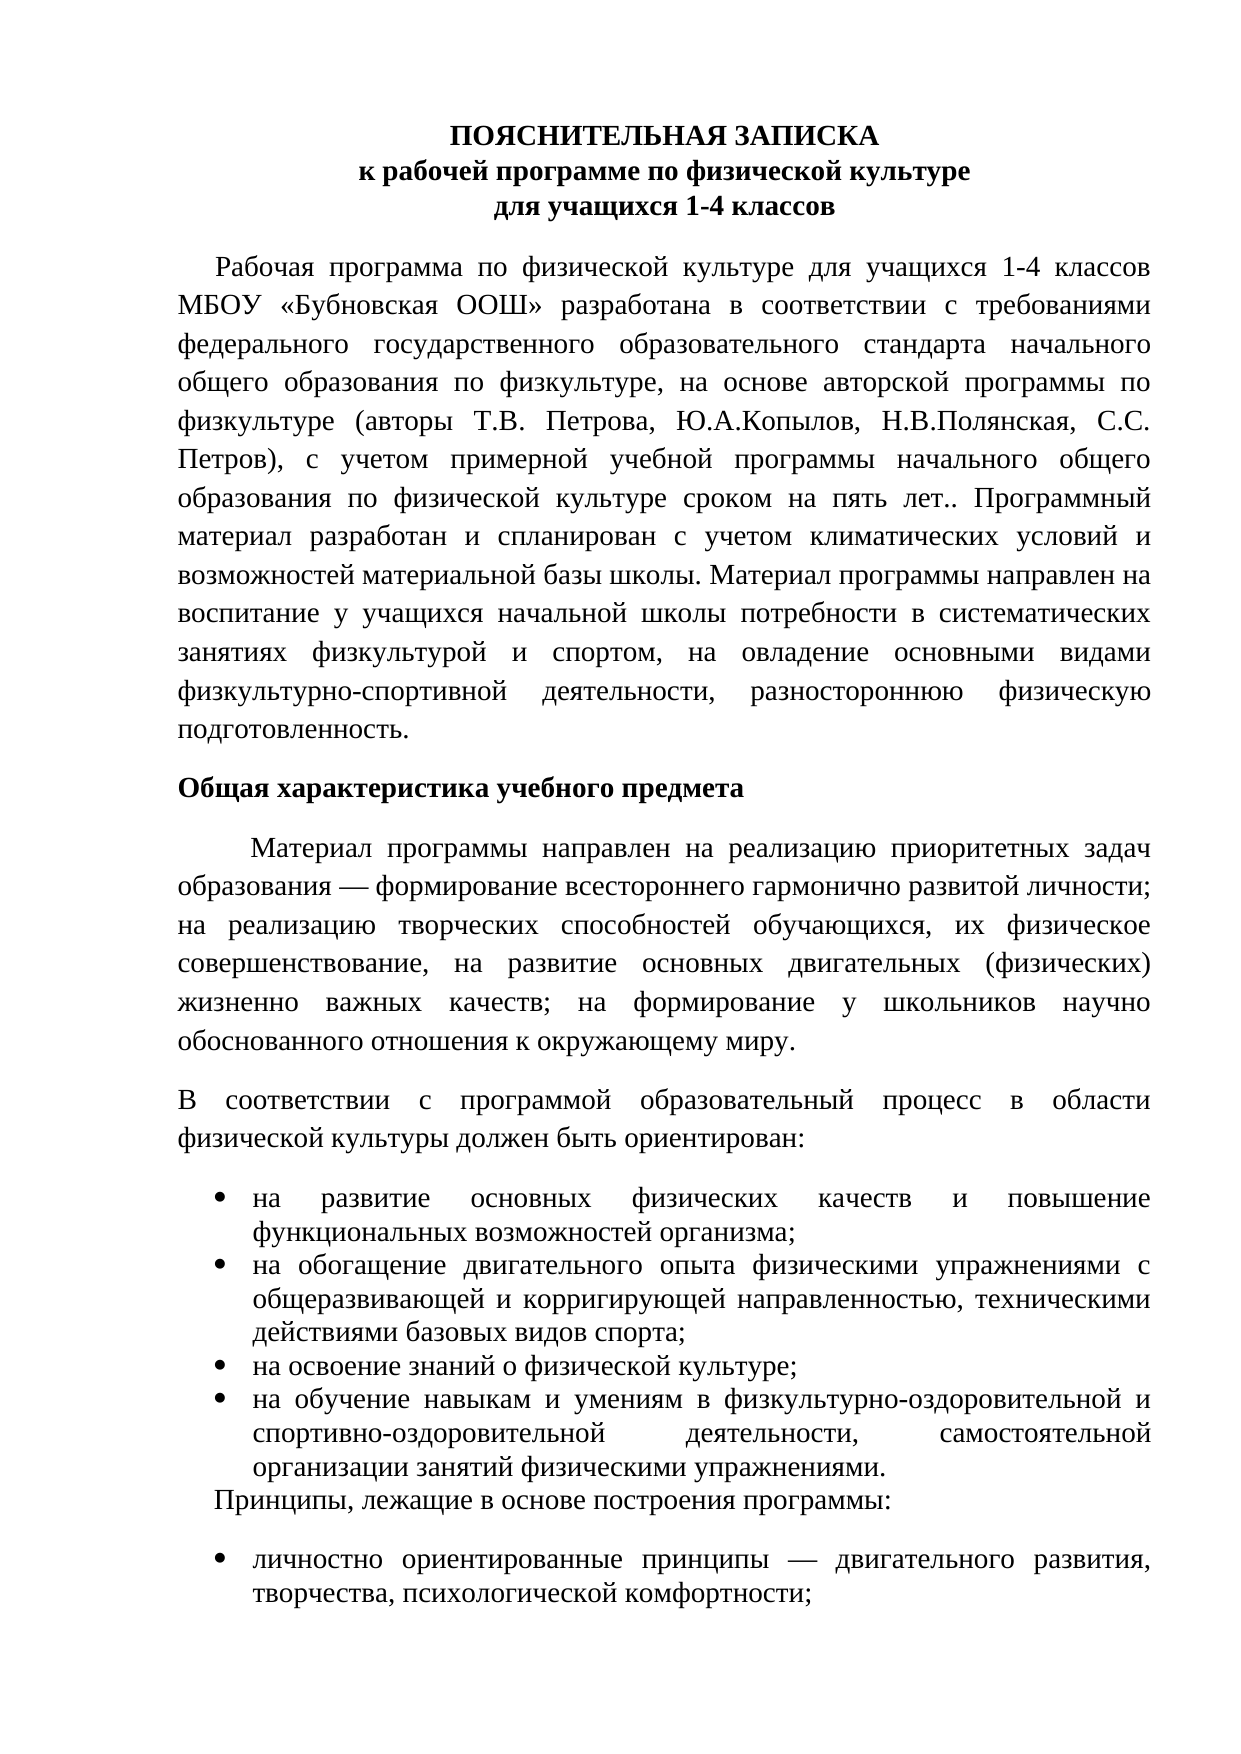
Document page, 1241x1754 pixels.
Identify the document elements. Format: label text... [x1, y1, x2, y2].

list на развитие основных физических качеств и повышение функциональных возможностей организма; [215, 1180, 1152, 1247]
text Материал программы направлен на реализацию приоритетных задач образования — формирование всестороннего гармонично развитой личности; на реализацию творческих способностей обучающихся, их физическое совершенствование, на развитие основных двигательных (физических) жизненно важных качеств; на формирование у школьников научно обоснованного отношения к окружающему миру. [177, 830, 1152, 1056]
text В соответствии с программой образовательный процесс в области физической культуры должен быть ориентирован: [177, 1082, 1152, 1154]
text Общая характеристика учебного предмета [177, 771, 1152, 804]
text ПОЯСНИТЕЛЬНАЯ ЗАПИСКА к рабочей программе по физической культуре для учащихся 1-4 классов [177, 118, 1152, 222]
text Принципы, лежащие в основе построения программы: [177, 1482, 1152, 1516]
text Рабочая программа по физической культуре для учащихся 1-4 классов МБОУ «Бубновская ООШ» разработана в соответствии с требованиями федерального государственного образовательного стандарта начального общего образования по физкультуре, на основе авторской программы по физкультуре (авторы Т.В. Петрова, Ю.А.Копылов, Н.В.Полянская, С.С. Петров), с учетом примерной учебной программы начального общего образования по физической культуре сроком на пять лет.. Программный материал разработан и спланирован с учетом климатических условий и возможностей материальной базы школы. Материал программы направлен на воспитание у учащихся начальной школы потребности в систематических занятиях физкультурой и спортом, на овладение основными видами физкультурно-спортивной деятельности, разностороннюю физическую подготовленность. [177, 249, 1152, 745]
list личностно ориентированные принципы — двигательного развития, творчества, психологической комфортности; [215, 1542, 1152, 1609]
list на обогащение двигательного опыта физическими упражнениями с общеразвивающей и корригирующей направленностью, техническими действиями базовых видов спорта; [215, 1247, 1152, 1348]
list на освоение знаний о физической культуре; [215, 1348, 1152, 1382]
list на обучение навыкам и умениям в физкультурно-оздоровительной и спортивно-оздоровительной деятельности, самостоятельной организации занятий физическими упражнениями. [215, 1382, 1152, 1482]
